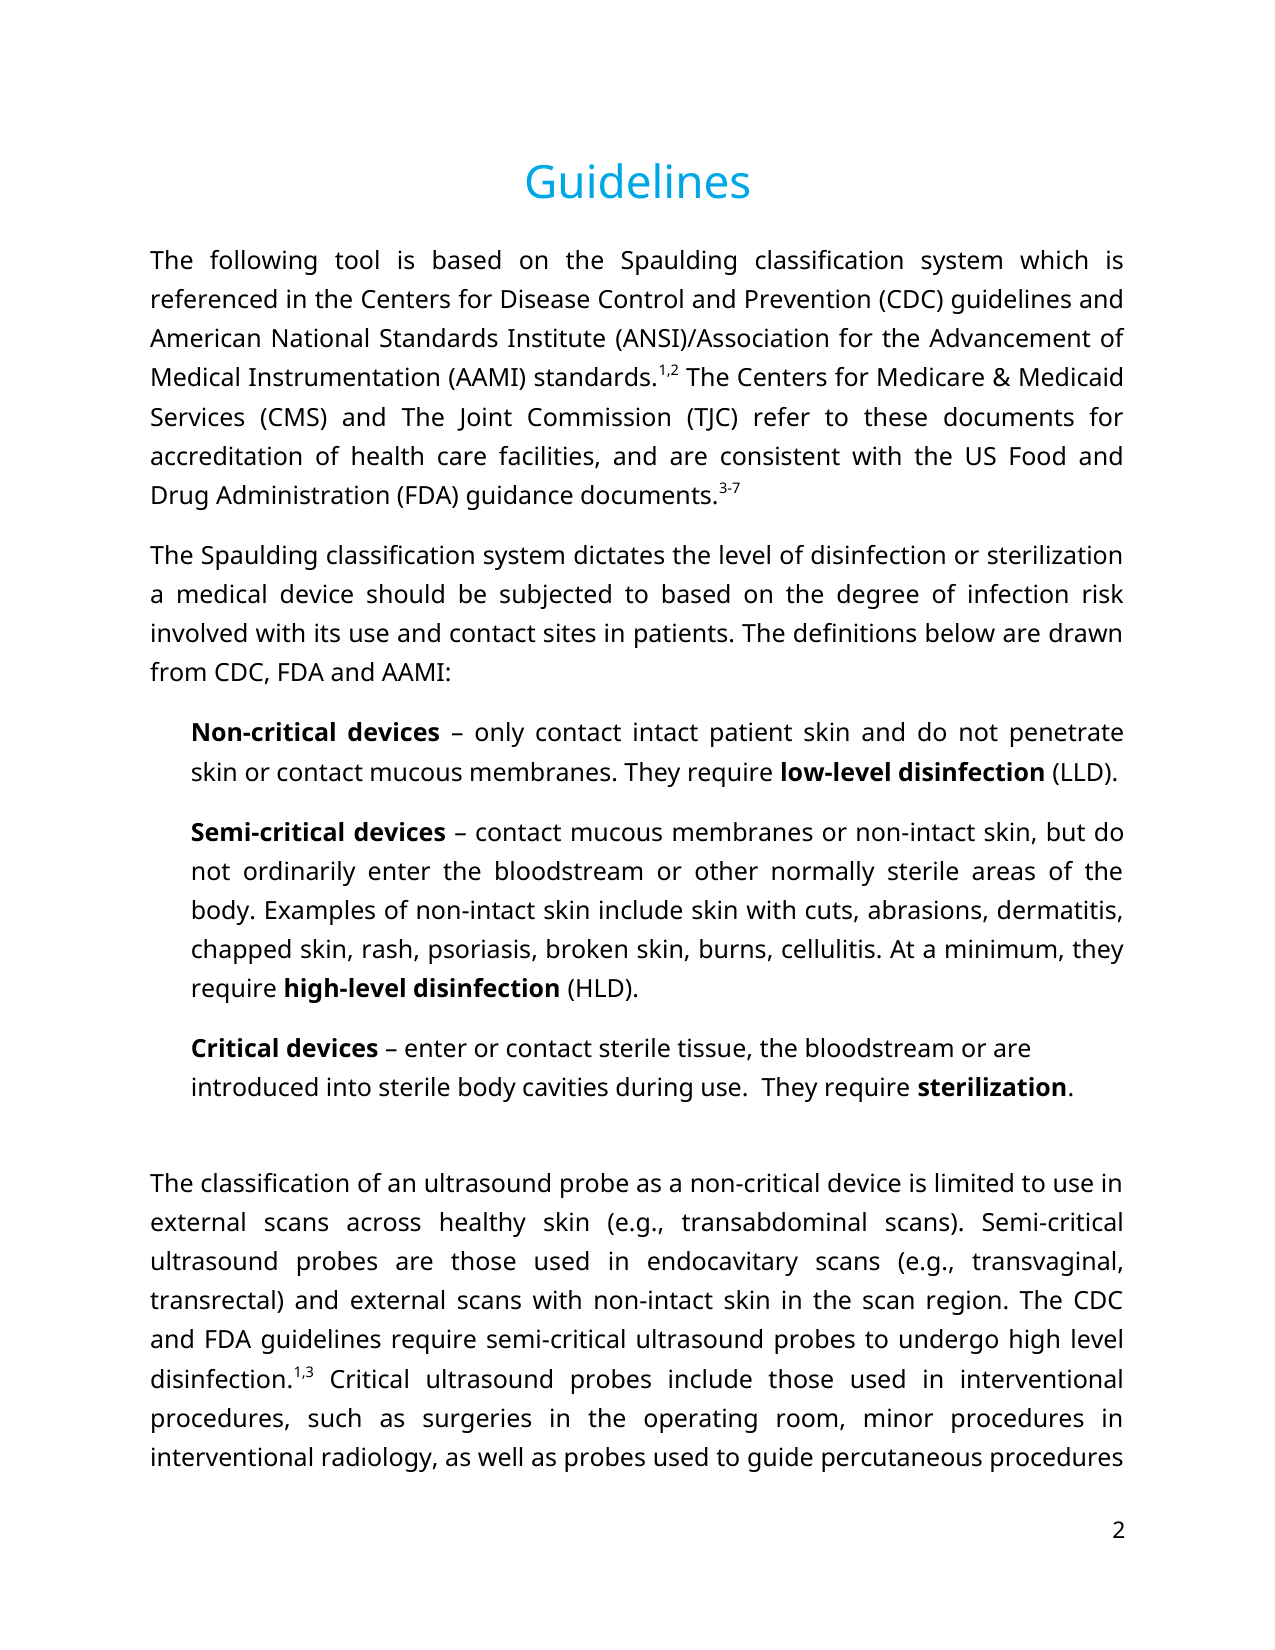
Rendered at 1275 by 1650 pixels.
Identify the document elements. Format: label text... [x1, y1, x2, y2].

text The following tool is based on the Spaulding classification system which is referenced in the Centers for Disease Control and Prevention (CDC) guidelines and American National Standards Institute (ANSI)/Association for the Advancement of Medical Instrumentation (AAMI) standards.1,2 The Centers for Medicare & Medicaid Services (CMS) and The Joint Commission (TJC) refer to these documents for accreditation of health care facilities, and are consistent with the US Food and Drug Administration (FDA) guidance documents.3-7 [150, 242, 1125, 512]
text Non-critical devices – only contact intact patient skin and do not penetrate skin or contact mucous membranes. They require low-level disinfection (LLD). [191, 715, 1125, 788]
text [150, 1166, 1125, 1474]
text Guidelines [150, 150, 1125, 212]
text Critical devices – enter or contact sterile tissue, the bloodstream or are introduced into sterile body cavities during use. They require sterilization. [191, 1031, 1125, 1140]
text The Spaulding classification system dictates the level of disinfection or sterilization a medical device should be subjected to based on the degree of infection risk involved with its use and contact sites in patients. The definitions below are drawn from CDC, FDA and AAMI: [150, 537, 1125, 689]
text Semi-critical devices – contact mucous membranes or non-intact skin, but do not ordinarily enter the bloodstream or other normally sterile areas of the body. Examples of non-intact skin include skin with cuts, abrasions, dermatitis, chapped skin, rash, psoriasis, broken skin, burns, cellulitis. At a minimum, they require high-level disinfection (HLD). [191, 814, 1125, 1005]
